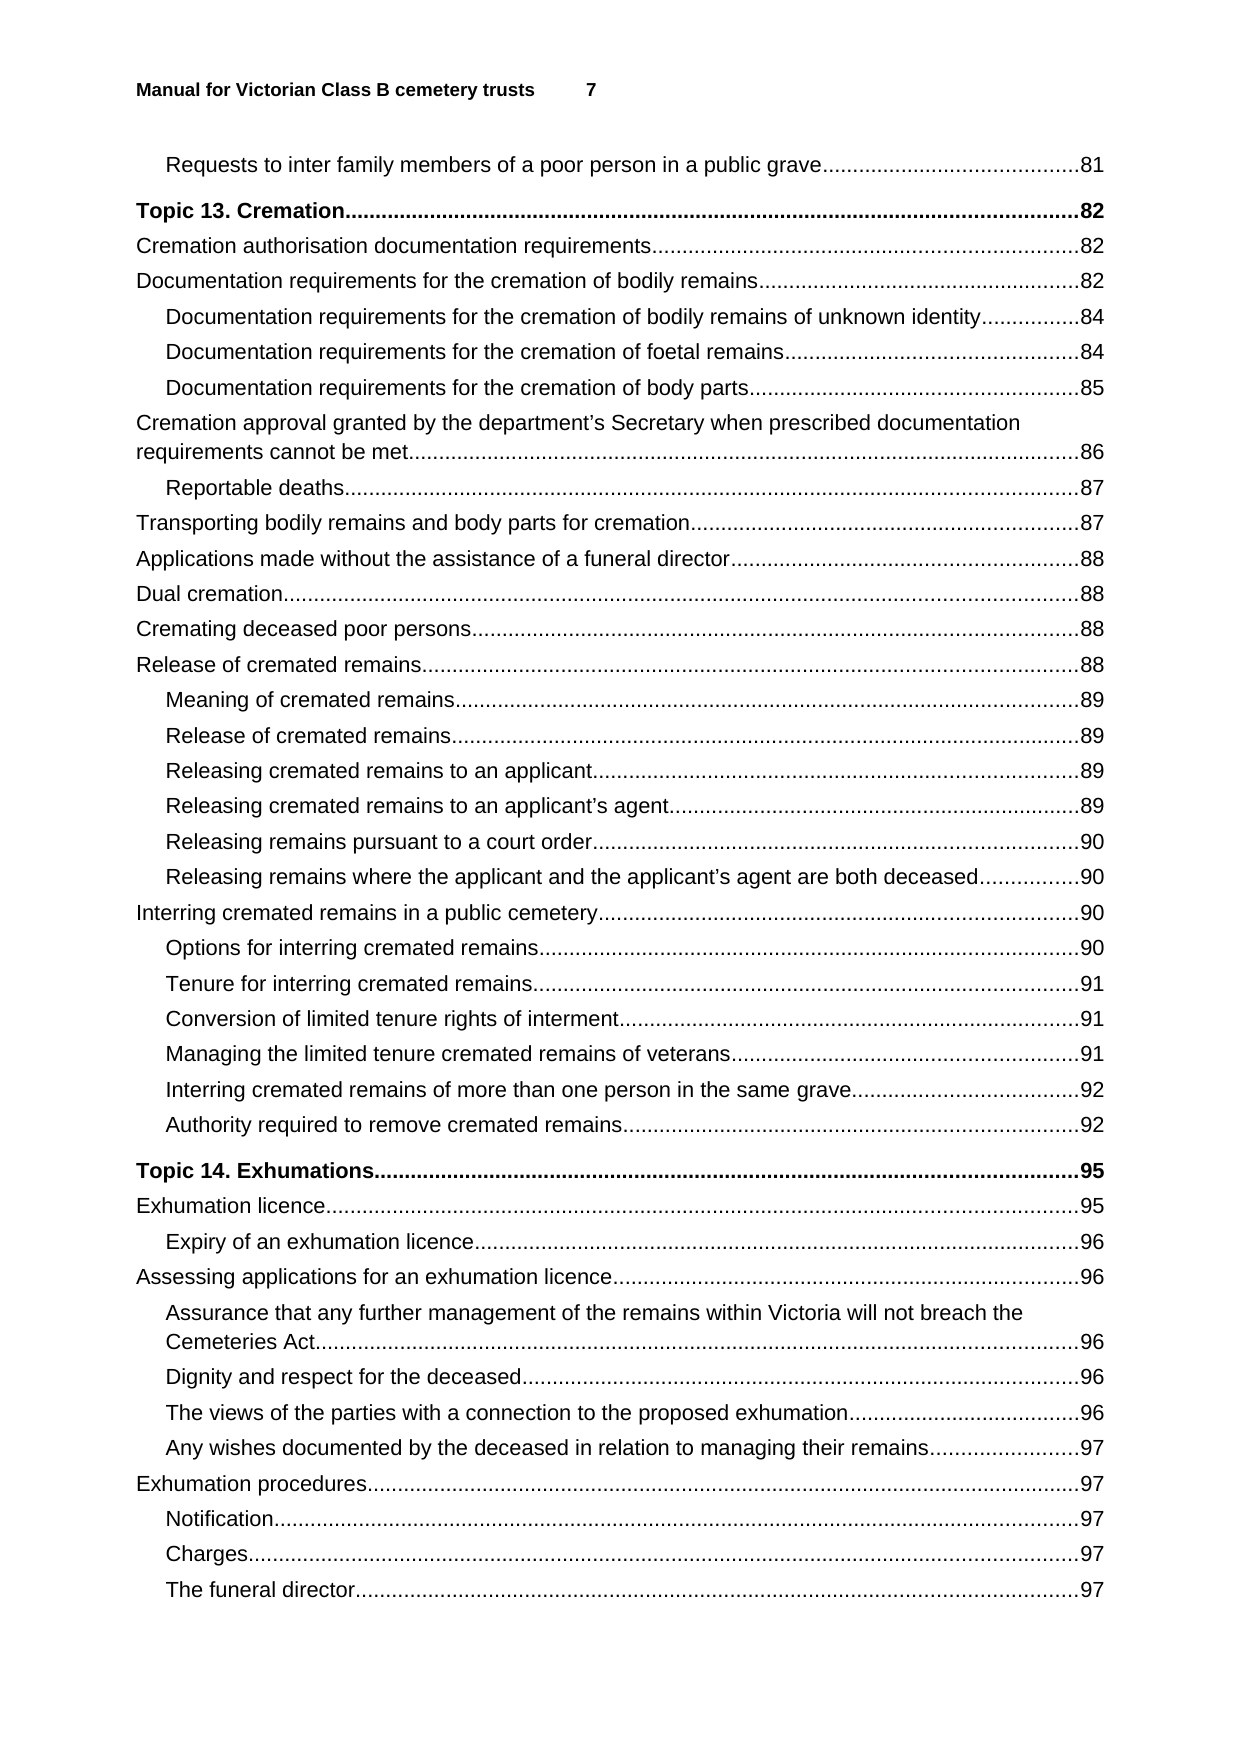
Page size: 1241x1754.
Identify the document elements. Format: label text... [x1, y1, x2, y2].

text Dignity and respect for the deceased 96 [165, 1360, 1104, 1389]
text Conversion of limited tenure rights of interment 91 [165, 1002, 1104, 1031]
text Transporting bodily remains and body parts for cremation 87 [136, 506, 1104, 535]
text Releasing cremated remains to an applicant’s agent 89 [165, 789, 1104, 818]
text The views of the parties with a connection to the proposed exhumation 96 [165, 1396, 1104, 1425]
text Reportable deaths 87 [165, 471, 1104, 500]
text Releasing remains where the applicant and the applicant’s agent are both deceased 90 [165, 860, 1104, 889]
text Options for interring cremated remains 90 [165, 931, 1104, 960]
text Expiry of an exhumation licence 96 [165, 1225, 1104, 1254]
text Topic 13. Cremation 82 [136, 193, 1104, 223]
text Releasing cremated remains to an applicant 89 [165, 754, 1104, 783]
text Charges 97 [165, 1537, 1104, 1566]
text Interring cremated remains of more than one person in the same grave 92 [165, 1073, 1104, 1102]
text Cremation approval granted by the department’s Secretary when prescribed documentation requirements cannot be met 86 [136, 406, 1104, 464]
text Requests to inter family members of a poor person in a public grave 81 [165, 148, 1104, 177]
text The funeral director 97 [165, 1573, 1104, 1602]
text Documentation requirements for the cremation of bodily remains of unknown identity 84 [165, 300, 1104, 329]
text Cremation authorisation documentation requirements 82 [136, 229, 1104, 258]
text Assessing applications for an exhumation licence 96 [136, 1260, 1104, 1289]
text Releasing remains pursuant to a court order 90 [165, 825, 1104, 854]
text Applications made without the assistance of a funeral director 88 [136, 541, 1104, 571]
text Authority required to remove cremated remains 92 [165, 1108, 1104, 1137]
text Release of cremated remains 89 [165, 718, 1104, 748]
text Exhumation procedures 97 [136, 1466, 1104, 1496]
text Notification 97 [165, 1502, 1104, 1531]
text Documentation requirements for the cremation of foetal remains 84 [165, 335, 1104, 364]
text Exhumation licence 95 [136, 1189, 1104, 1218]
text Interring cremated remains in a public cemetery 90 [136, 896, 1104, 925]
text Documentation requirements for the cremation of bodily remains 82 [136, 264, 1104, 293]
text Assurance that any further management of the remains within Victoria will not breach the Cemeteries Act 96 [165, 1296, 1104, 1354]
text Dual cremation 88 [136, 577, 1104, 606]
text Documentation requirements for the cremation of body parts 85 [165, 371, 1104, 400]
text Any wishes documented by the deceased in relation to managing their remains 97 [165, 1431, 1104, 1460]
text Tenure for interring cremated remains 91 [165, 966, 1104, 996]
text Cremating deceased poor persons 88 [136, 612, 1104, 641]
text Topic 14. Exhumations 95 [136, 1154, 1104, 1183]
text Release of cremated remains 88 [136, 648, 1104, 677]
text Meaning of cremated remains 89 [165, 683, 1104, 712]
text Managing the limited tenure cremated remains of veterans 91 [165, 1037, 1104, 1066]
